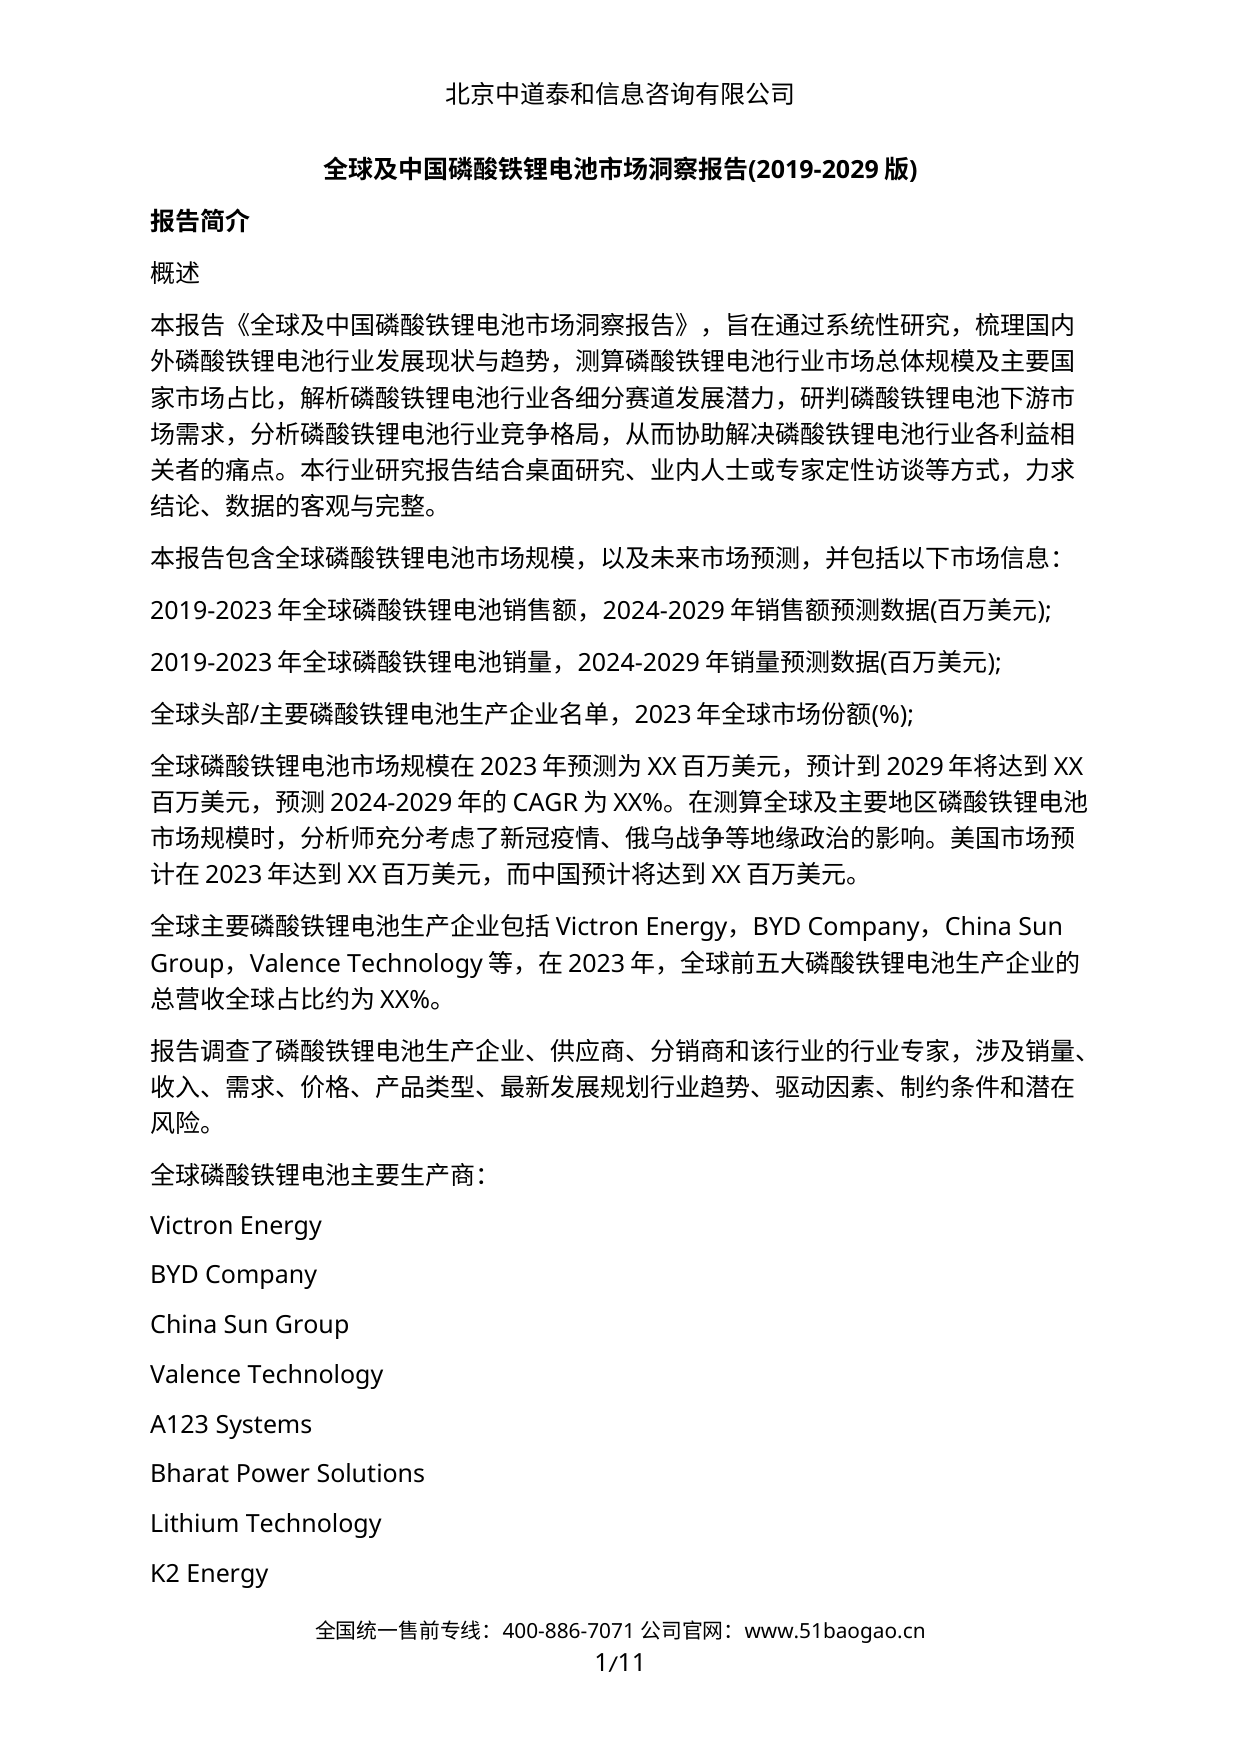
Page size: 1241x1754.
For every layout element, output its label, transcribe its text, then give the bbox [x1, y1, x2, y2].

text 全球主要磷酸铁锂电池生产企业包括 Victron Energy，BYD Company，China Sun Group，Valence Technology等，在2023年，全球前五大磷酸铁锂电池生产企业的总营收全球占比约为XX%。 [150, 907, 1090, 1016]
text China Sun Group [150, 1307, 1090, 1341]
text 全球磷酸铁锂电池主要生产商： [150, 1156, 1090, 1192]
text K2 Energy [150, 1555, 1090, 1589]
text 报告简介 [150, 202, 1090, 238]
text Valence Technology [150, 1357, 1090, 1391]
text 本报告《全球及中国磷酸铁锂电池市场洞察报告》，旨在通过系统性研究，梳理国内外磷酸铁锂电池行业发展现状与趋势，测算磷酸铁锂电池行业市场总体规模及主要国家市场占比，解析磷酸铁锂电池行业各细分赛道发展潜力，研判磷酸铁锂电池下游市场需求，分析磷酸铁锂电池行业竞争格局，从而协助解决磷酸铁锂电池行业各利益相关者的痛点。本行业研究报告结合桌面研究、业内人士或专家定性访谈等方式，力求结论、数据的客观与完整。 [150, 306, 1090, 523]
text 全球磷酸铁锂电池市场规模在2023年预测为XX百万美元，预计到2029年将达到XX百万美元，预测2024-2029年的CAGR为XX%。在测算全球及主要地区磷酸铁锂电池市场规模时，分析师充分考虑了新冠疫情、俄乌战争等地缘政治的影响。美国市场预计在2023年达到XX百万美元，而中国预计将达到XX百万美元。 [150, 746, 1090, 891]
text 全球及中国磷酸铁锂电池市场洞察报告(2019-2029版) [150, 150, 1090, 186]
text 本报告包含全球磷酸铁锂电池市场规模，以及未来市场预测，并包括以下市场信息： [150, 539, 1090, 575]
text BYD Company [150, 1257, 1090, 1291]
text 2019-2023年全球磷酸铁锂电池销售额，2024-2029年销售额预测数据(百万美元); [150, 591, 1090, 627]
text Bharat Power Solutions [150, 1456, 1090, 1490]
text Lithium Technology [150, 1506, 1090, 1540]
text 2019-2023年全球磷酸铁锂电池销量，2024-2029年销量预测数据(百万美元); [150, 642, 1090, 679]
text 报告调查了磷酸铁锂电池生产企业、供应商、分销商和该行业的行业专家，涉及销量、收入、需求、价格、产品类型、最新发展规划行业趋势、驱动因素、制约条件和潜在风险。 [150, 1031, 1090, 1140]
text A123 Systems [150, 1406, 1090, 1440]
text 全球头部/主要磷酸铁锂电池生产企业名单，2023年全球市场份额(%); [150, 694, 1090, 731]
text Victron Energy [150, 1207, 1090, 1242]
text 概述 [150, 254, 1090, 290]
